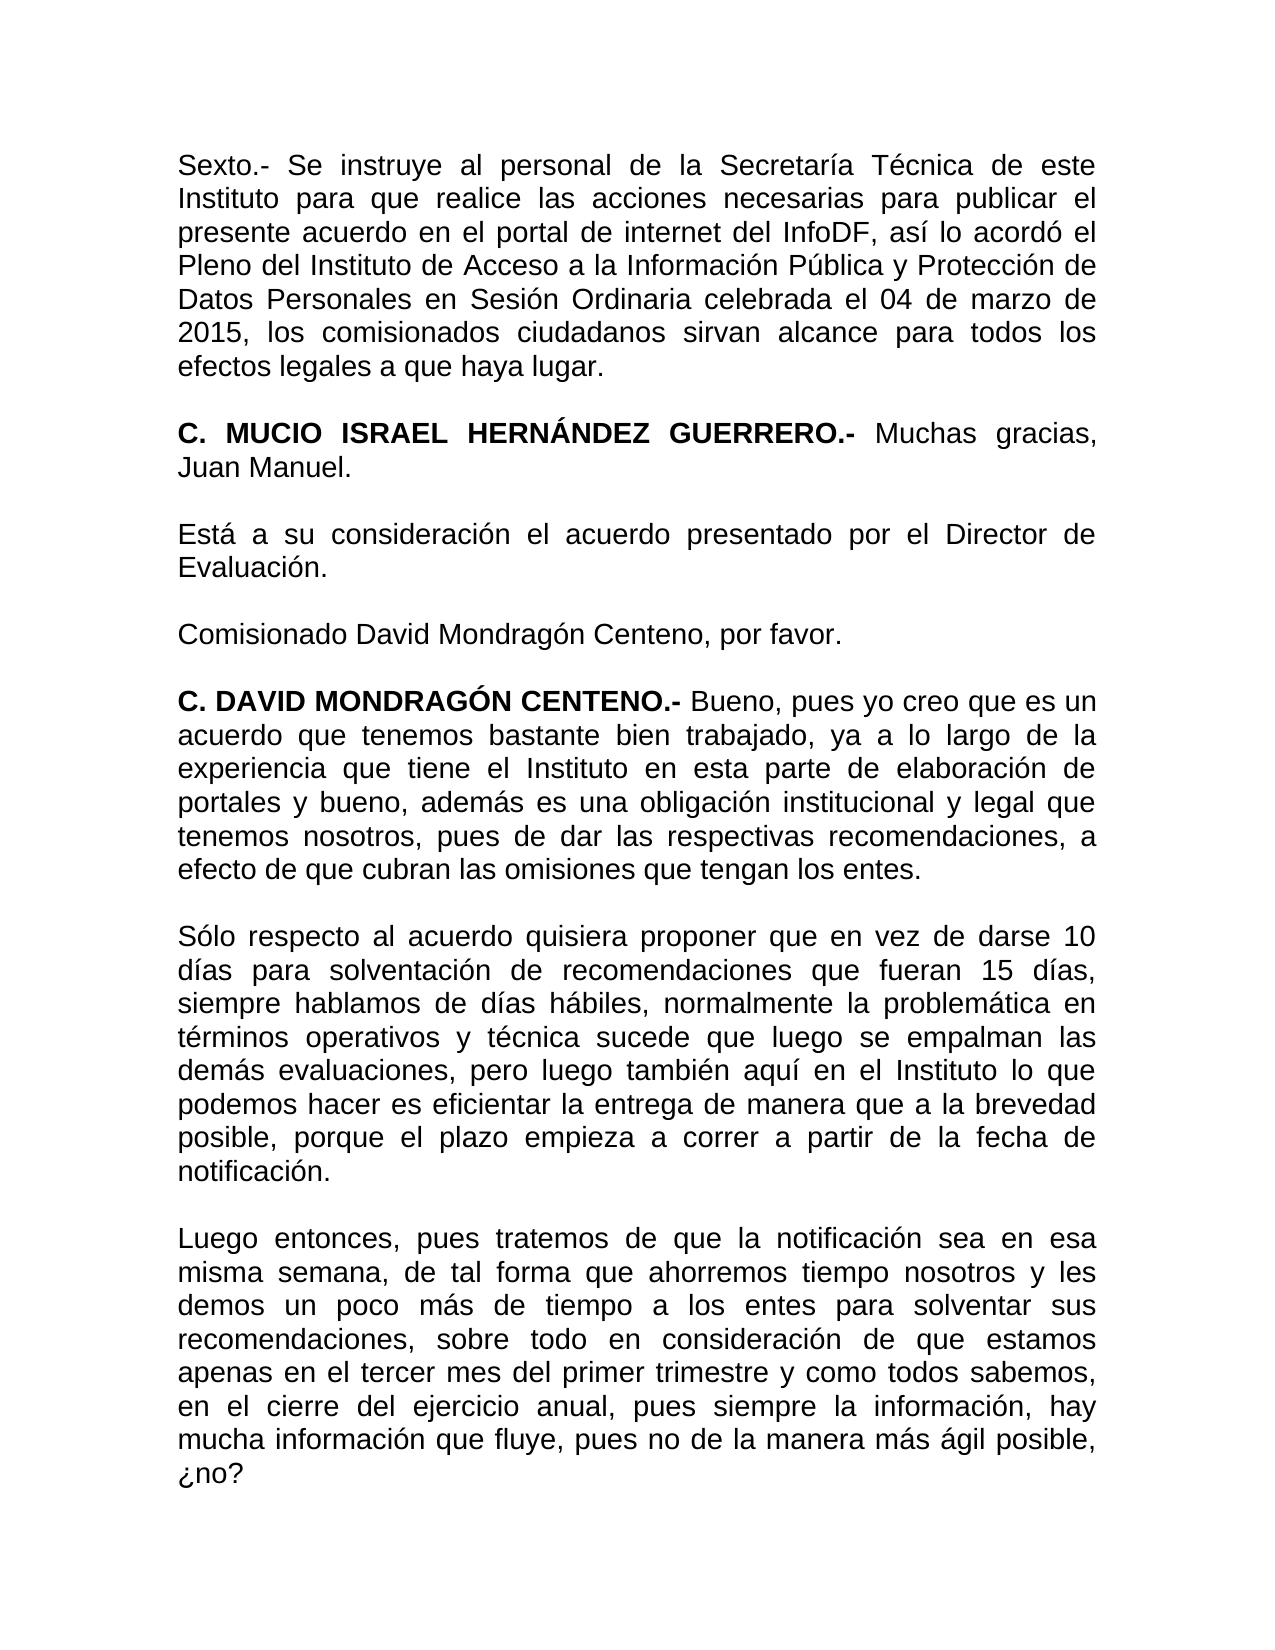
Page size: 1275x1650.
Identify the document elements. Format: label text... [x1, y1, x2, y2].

text C. DAVID MONDRAGÓN CENTENO.- Bueno, pues yo creo que es un acuerdo que tenemos bastante bien trabajado, ya a lo largo de la experiencia que tiene el Instituto en esta parte de elaboración de portales y bueno, además es una obligación institucional y legal que tenemos nosotros, pues de dar las respectivas recomendaciones, a efecto de que cubran las omisiones que tengan los entes. [177, 684, 1098, 886]
text Está a su consideración el acuerdo presentado por el Director de Evaluación. [177, 517, 1098, 584]
text C. MUCIO ISRAEL HERNÁNDEZ GUERRERO.- Muchas gracias, Juan Manuel. [177, 416, 1098, 483]
text Luego entonces, pues tratemos de que la notificación sea en esa misma semana, de tal forma que ahorremos tiempo nosotros y les demos un poco más de tiempo a los entes para solventar sus recomendaciones, sobre todo en consideración de que estamos apenas en el tercer mes del primer trimestre y como todos sabemos, en el cierre del ejercicio anual, pues siempre la información, hay mucha información que fluye, pues no de la manera más ágil posible, ¿no? [177, 1221, 1098, 1489]
text Sexto.- Se instruye al personal de la Secretaría Técnica de este Instituto para que realice las acciones necesarias para publicar el presente acuerdo en el portal de internet del InfoDF, así lo acordó el Pleno del Instituto de Acceso a la Información Pública y Protección de Datos Personales en Sesión Ordinaria celebrada el 04 de marzo de 2015, los comisionados ciudadanos sirvan alcance para todos los efectos legales a que haya lugar. [177, 148, 1098, 382]
text Sólo respecto al acuerdo quisiera proponer que en vez de darse 10 días para solventación de recomendaciones que fueran 15 días, siempre hablamos de días hábiles, normalmente la problemática en términos operativos y técnica sucede que luego se empalman las demás evaluaciones, pero luego también aquí en el Instituto lo que podemos hacer es eficientar la entrega de manera que a la brevedad posible, porque el plazo empieza a correr a partir de la fecha de notificación. [177, 919, 1098, 1187]
text Comisionado David Mondragón Centeno, por favor. [177, 617, 1098, 651]
